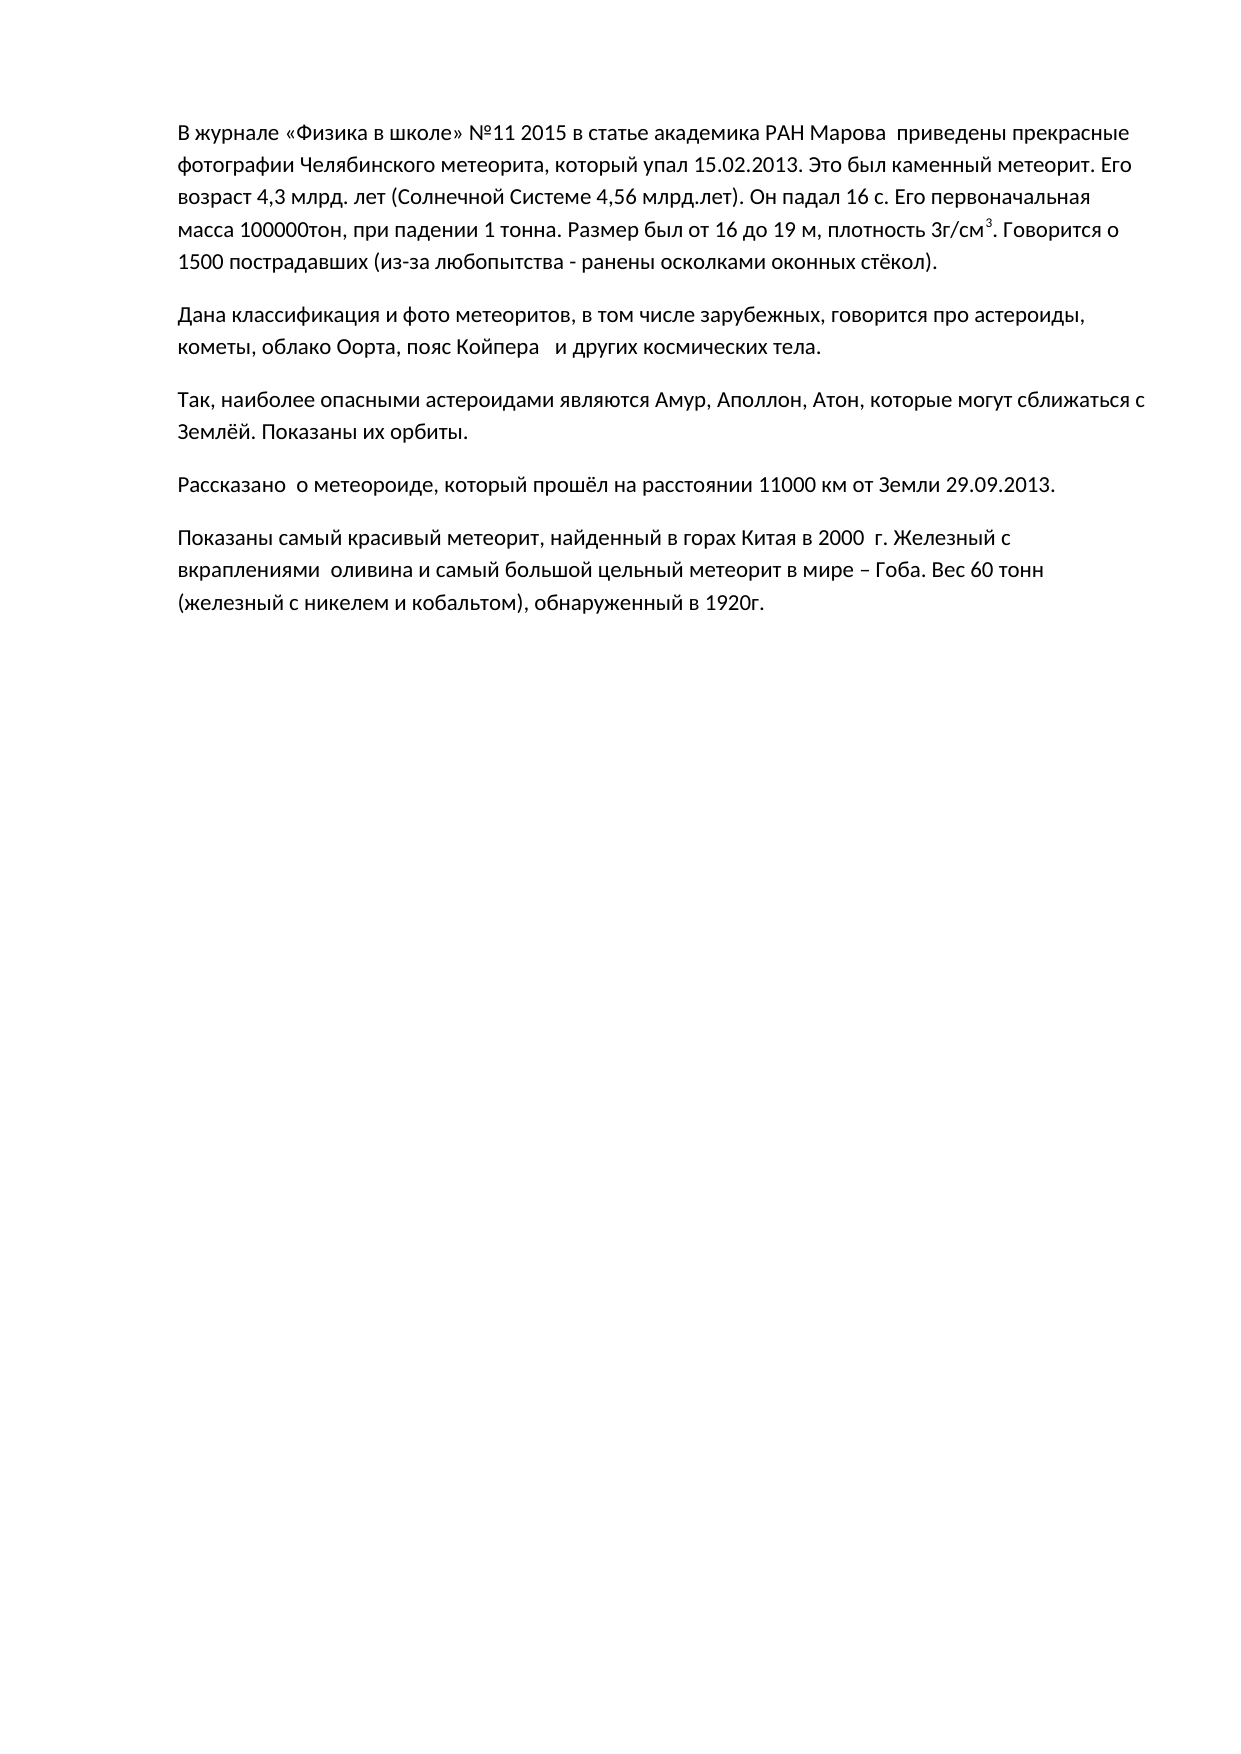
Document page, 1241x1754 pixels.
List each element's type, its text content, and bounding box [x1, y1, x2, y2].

text Показаны самый красивый метеорит, найденный в горах Китая в 2000 г. Железный с вкраплениями оливина и самый большой цельный метеорит в мире – Гоба. Вес 60 тонн (железный с никелем и кобальтом), обнаруженный в 1920г. [177, 523, 1152, 616]
text Рассказано о метеороиде, который прошёл на расстоянии 11000 км от Земли 29.09.2013. [177, 470, 1152, 498]
text Дана классификация и фото метеоритов, в том числе зарубежных, говорится про астероиды, кометы, облако Оорта, пояс Койпера и других космических тела. [177, 300, 1152, 360]
text В журнале «Физика в школе» №11 2015 в статье академика РАН Марова приведены прекрасные фотографии Челябинского метеорита, который упал 15.02.2013. Это был каменный метеорит. Его возраст 4,3 млрд. лет (Солнечной Системе 4,56 млрд.лет). Он падал 16 с. Его первоначальная масса 100000тон, при падении 1 тонна. Размер был от 16 до 19 м, плотность 3г/см3. Говорится о 1500 пострадавших (из-за любопытства - ранены осколками оконных стёкол). [177, 118, 1152, 275]
text Так, наиболее опасными астероидами являются Амур, Аполлон, Атон, которые могут сближаться с Землёй. Показаны их орбиты. [177, 385, 1152, 445]
